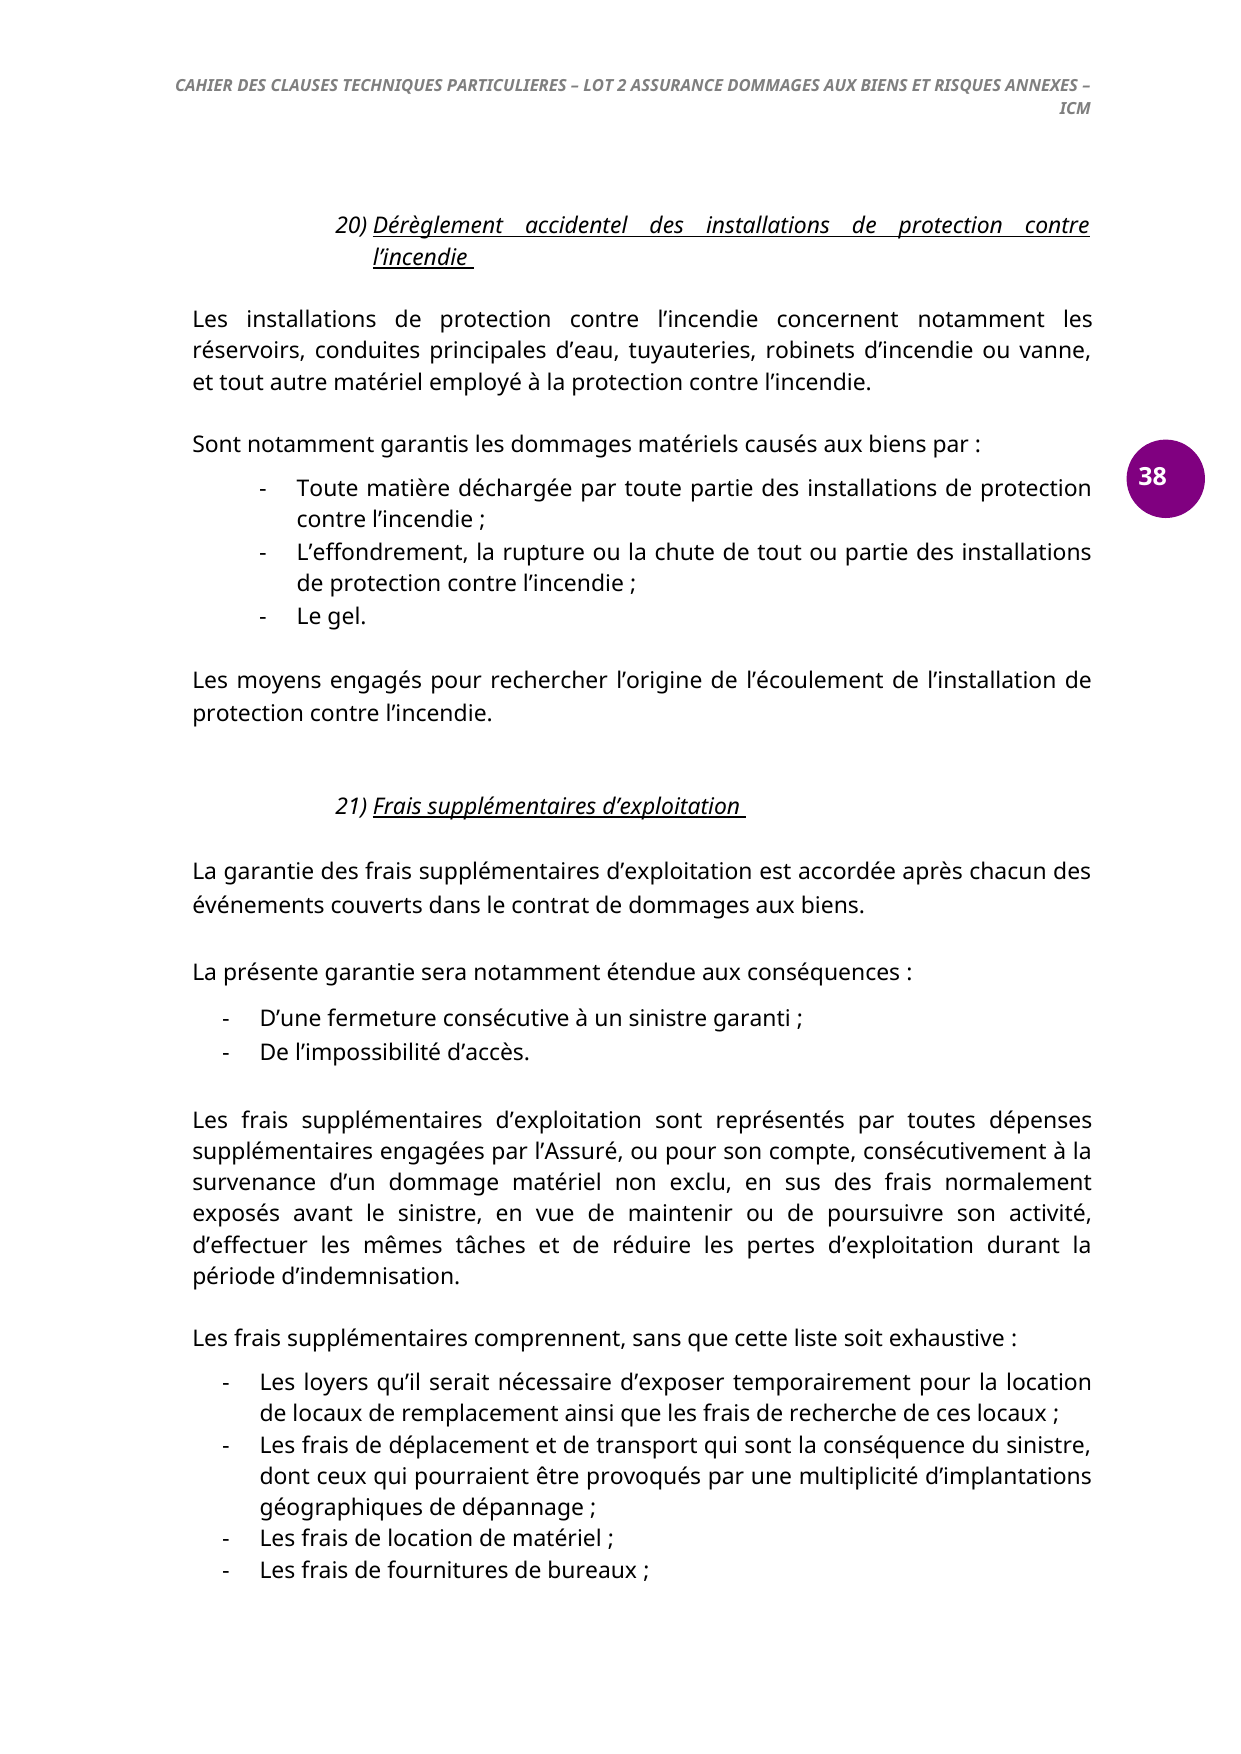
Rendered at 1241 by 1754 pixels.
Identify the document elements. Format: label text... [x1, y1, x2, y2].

list Toute matière déchargée par toute partie des installations de protection contre l’incendie ; [259, 472, 1093, 534]
text Les frais supplémentaires comprennent, sans que cette liste soit exhaustive : [192, 1322, 1093, 1353]
list De l’impossibilité d’accès. [222, 1036, 1093, 1067]
text Les installations de protection contre l’incendie concernent notamment les réservoirs, conduites principales d’eau, tuyauteries, robinets d’incendie ou vanne, et tout autre matériel employé à la protection contre l’incendie. [192, 303, 1093, 397]
list D’une fermeture consécutive à un sinistre garanti ; [222, 1002, 1093, 1033]
list Les frais de déplacement et de transport qui sont la conséquence du sinistre, dont ceux qui pourraient être provoqués par une multiplicité d’implantations géographiques de dépannage ; [222, 1428, 1093, 1522]
text La présente garantie sera notamment étendue aux conséquences : [192, 956, 1093, 987]
text La garantie des frais supplémentaires d’exploitation est accordée après chacun des événements couverts dans le contrat de dommages aux biens. [192, 855, 1093, 920]
text Les moyens engagés pour rechercher l’origine de l’écoulement de l’installation de protection contre l’incendie. [192, 663, 1093, 728]
list Les frais de fournitures de bureaux ; [222, 1553, 1093, 1585]
subtitle Dérèglement accidentel des installations de protection contre l’incendie [335, 209, 1093, 272]
list Les frais de location de matériel ; [222, 1522, 1093, 1553]
subtitle Frais supplémentaires d’exploitation [335, 790, 1093, 821]
list Les loyers qu’il serait nécessaire d’exposer temporairement pour la location de locaux de remplacement ainsi que les frais de recherche de ces locaux ; [222, 1366, 1093, 1428]
list Le gel. [259, 599, 1093, 631]
list L’effondrement, la rupture ou la chute de tout ou partie des installations de protection contre l’incendie ; [259, 536, 1093, 598]
text Sont notamment garantis les dommages matériels causés aux biens par : [192, 428, 1093, 459]
text Les frais supplémentaires d’exploitation sont représentés par toutes dépenses supplémentaires engagées par l’Assuré, ou pour son compte, consécutivement à la survenance d’un dommage matériel non exclu, en sus des frais normalement exposés avant le sinistre, en vue de maintenir ou de poursuivre son activité, d’effectuer les mêmes tâches et de réduire les pertes d’exploitation durant la période d’indemnisation. [192, 1103, 1093, 1291]
